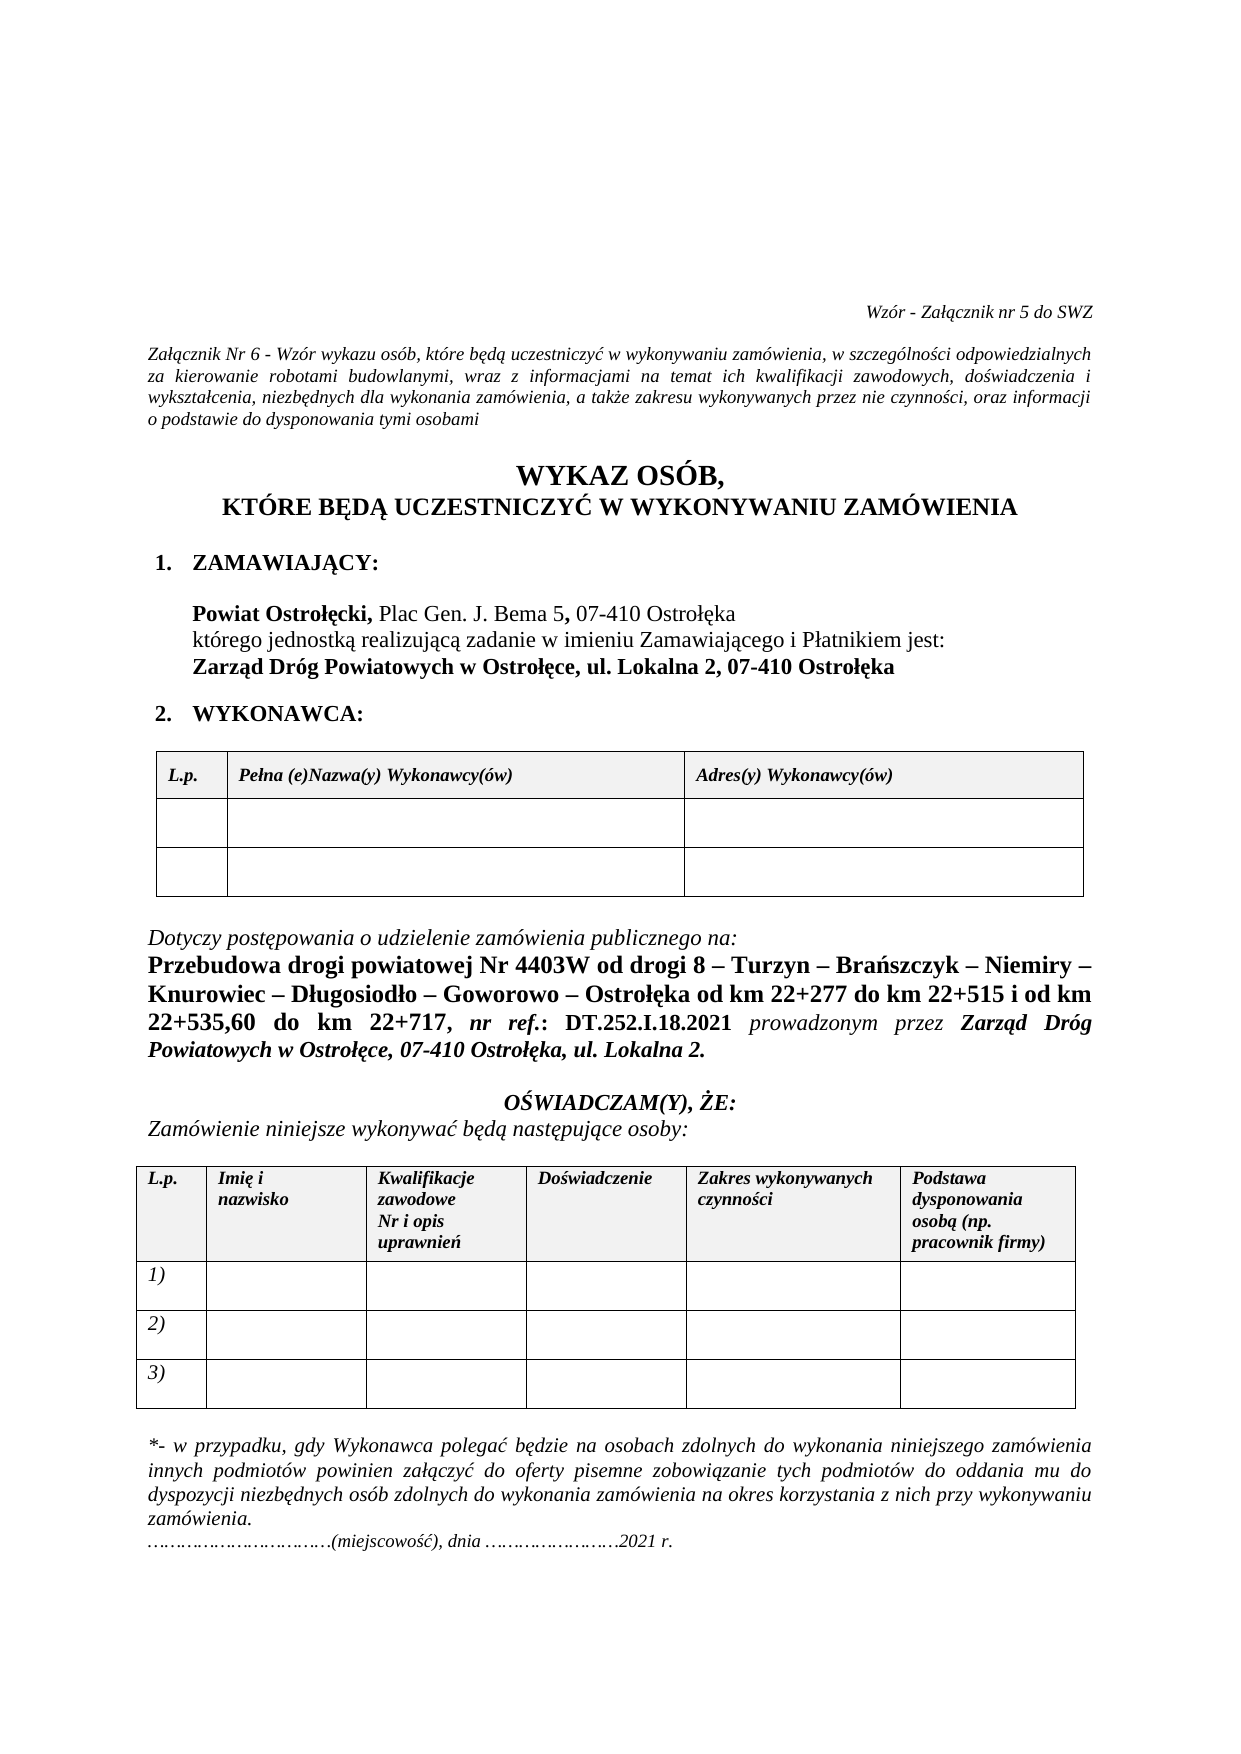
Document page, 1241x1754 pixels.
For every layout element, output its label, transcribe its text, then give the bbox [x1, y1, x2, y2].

table_cell [685, 848, 1083, 896]
text Wzór - Załącznik nr 5 do SWZ [148, 301, 1093, 322]
table_cell 1) [137, 1262, 206, 1310]
text którego jednostką realizującą zadanie w imieniu Zamawiającego i Płatnikiem jest: [192, 627, 1093, 653]
text KTÓRE BĘDĄ UCZESTNICZYĆ W WYKONYWANIU ZAMÓWIENIA [148, 492, 1093, 520]
table_cell [207, 1262, 366, 1310]
table_cell [367, 1262, 526, 1310]
table_header Doświadczenie [527, 1167, 686, 1261]
list WYKONAWCA: [154, 700, 1093, 726]
table_cell [157, 848, 227, 896]
text WYKAZ OSÓB, [148, 458, 1093, 492]
table_header Kwalifikacje zawodowe Nr i opis uprawnień [367, 1167, 526, 1261]
text OŚWIADCZAM(Y), ŻE: [148, 1089, 1093, 1115]
table_header Adres(y) Wykonawcy(ów) [685, 752, 1083, 798]
text Załącznik Nr 6 - Wzór wykazu osób, które będą uczestniczyć w wykonywaniu zamówienia, w szczególności odpowiedzialnych za kierowanie robotami budowlanymi, wraz z informacjami na temat ich kwalifikacji zawodowych, doświadczenia i wykształcenia, niezbędnych dla wykonania zamówienia, a także zakresu wykonywanych przez nie czynności, oraz informacji o podstawie do dysponowania tymi osobami [148, 343, 1093, 429]
table_cell 2) [137, 1311, 206, 1359]
text Powiat Ostrołęcki, Plac Gen. J. Bema 5, 07-410 Ostrołęka [192, 600, 1093, 627]
text ……………………………(miejscowość), dnia ……………………2021 r. [148, 1530, 1093, 1551]
table_cell [207, 1360, 366, 1408]
table_cell [207, 1311, 366, 1359]
table_cell [687, 1262, 900, 1310]
table_cell [228, 799, 684, 847]
text Przebudowa drogi powiatowej Nr 4403W od drogi 8 – Turzyn – Brańszczyk – Niemiry – Knurowiec – Długosiodło – Goworowo – Ostrołęka od km 22+277 do km 22+515 i od km 22+535,60 do km 22+717, nr ref.: DT.252.I.18.2021 prowadzonym przez Zarząd Dróg Powiatowych w Ostrołęce, 07-410 Ostrołęka, ul. Lokalna 2. [148, 950, 1093, 1063]
list ZAMAWIAJĄCY: [154, 549, 1093, 576]
table_cell [687, 1311, 900, 1359]
table_cell [367, 1311, 526, 1359]
text *- w przypadku, gdy Wykonawca polegać będzie na osobach zdolnych do wykonania niniejszego zamówienia innych podmiotów powinien załączyć do oferty pisemne zobowiązanie tych podmiotów do oddania mu do dyspozycji niezbędnych osób zdolnych do wykonania zamówienia na okres korzystania z nich przy wykonywaniu zamówienia. [148, 1433, 1093, 1530]
table_header Imię i nazwisko [207, 1167, 366, 1261]
table_cell [687, 1360, 900, 1408]
table_cell [527, 1262, 686, 1310]
text Zamówienie niniejsze wykonywać będą następujące osoby: [148, 1115, 1093, 1142]
table_header Zakres wykonywanych czynności [687, 1167, 900, 1261]
text Zarząd Dróg Powiatowych w Ostrołęce, ul. Lokalna 2, 07-410 Ostrołęka [192, 653, 1093, 679]
table_cell [901, 1360, 1075, 1408]
table_cell [157, 799, 227, 847]
table_cell [527, 1360, 686, 1408]
table_cell [901, 1262, 1075, 1310]
table_header Pełna (e)Nazwa(y) Wykonawcy(ów) [228, 752, 684, 798]
table_cell 3) [137, 1360, 206, 1408]
text Dotyczy postępowania o udzielenie zamówienia publicznego na: [148, 924, 1093, 950]
table_cell [367, 1360, 526, 1408]
table_cell [685, 799, 1083, 847]
table_header L.p. [137, 1167, 206, 1261]
table_cell [527, 1311, 686, 1359]
table_header L.p. [157, 752, 227, 798]
table_cell [228, 848, 684, 896]
table_cell [901, 1311, 1075, 1359]
table_header Podstawa dysponowania osobą (np. pracownik firmy) [901, 1167, 1075, 1261]
